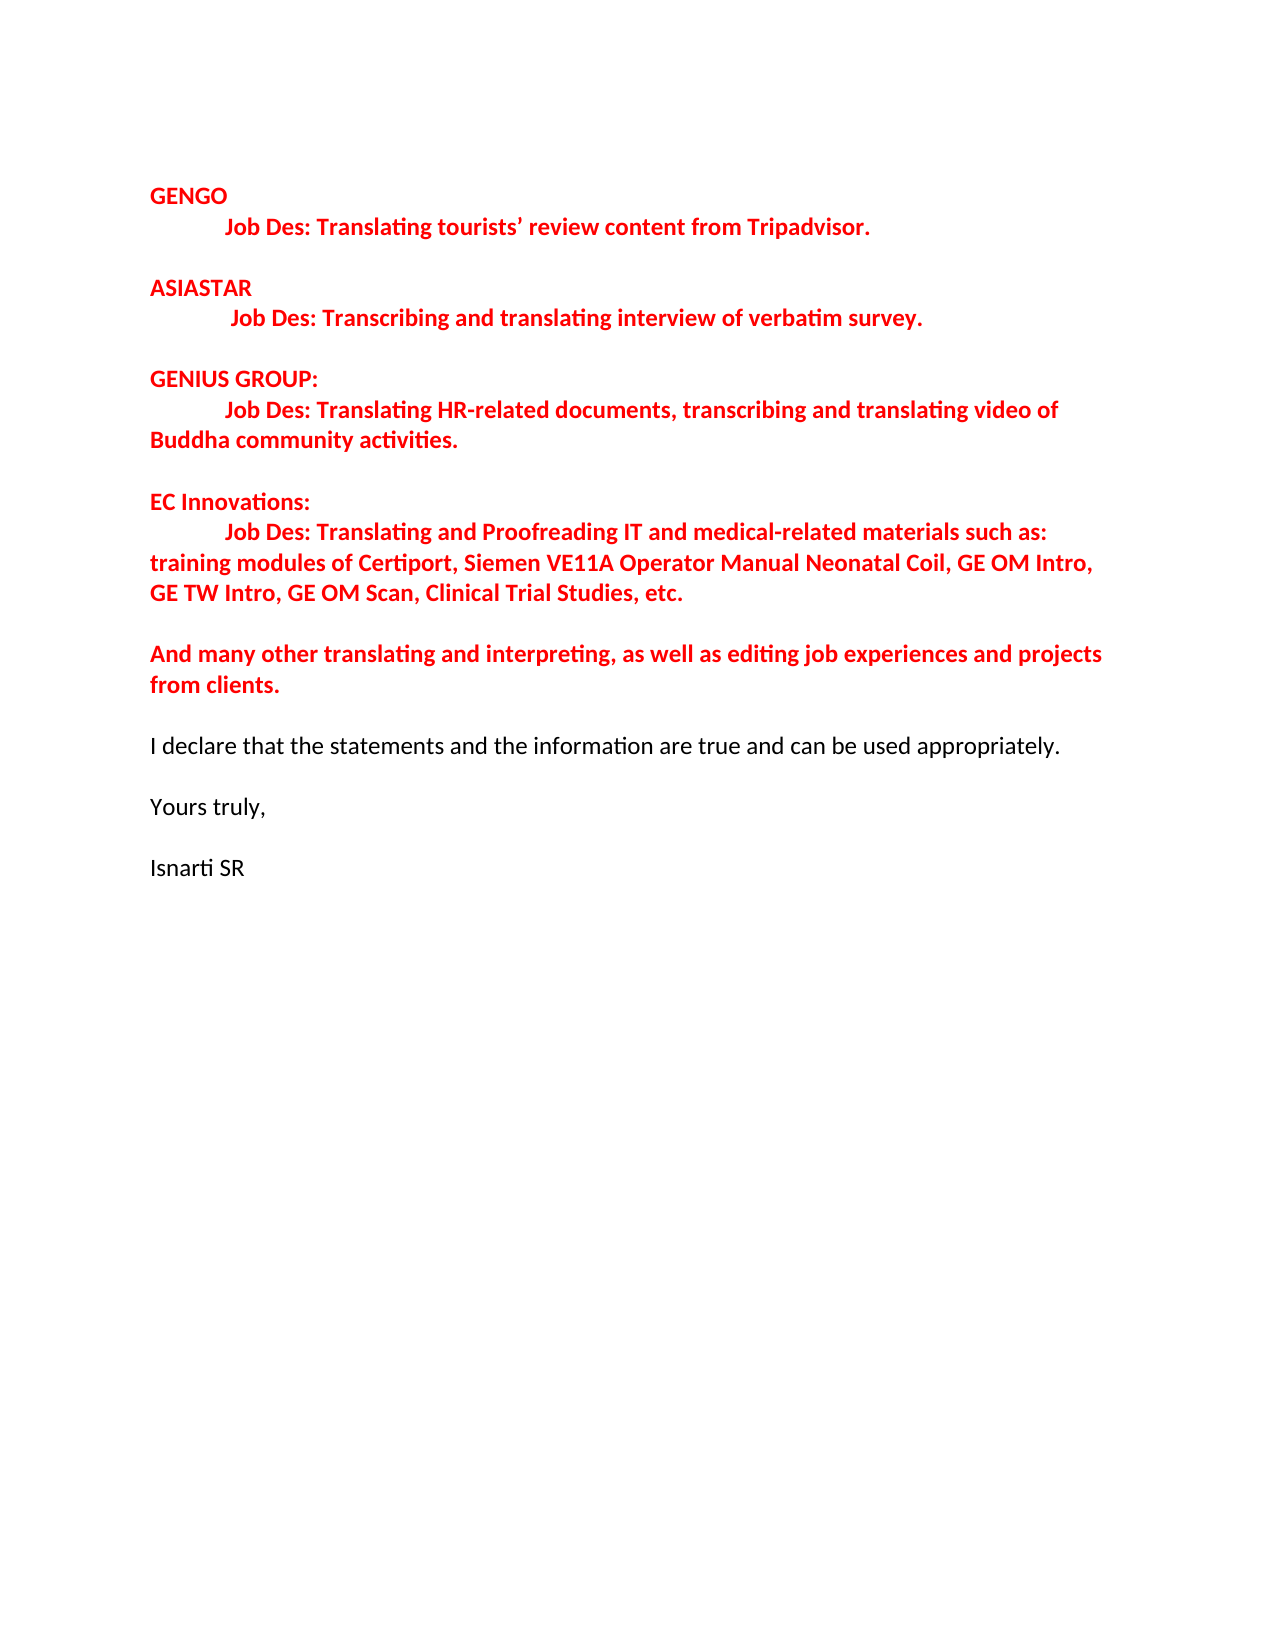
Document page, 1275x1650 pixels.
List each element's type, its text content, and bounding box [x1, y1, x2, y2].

text I declare that the statements and the information are true and can be used appropriately. [150, 730, 1125, 760]
text Isnarti SR [150, 852, 1125, 882]
text GENGO [150, 181, 1125, 211]
text ASIASTAR [150, 272, 1125, 303]
text Job Des: Translating tourists’ review content from Tripadvisor. [150, 211, 1125, 242]
text GENIUS GROUP: [150, 364, 1125, 394]
text Job Des: Translating and Proofreading IT and medical-related materials such as: training modules of Certiport, Siemen VE11A Operator Manual Neonatal Coil, GE OM Intro, GE TW Intro, GE OM Scan, Clinical Trial Studies, etc. [150, 516, 1125, 608]
text Job Des: Translating HR-related documents, transcribing and translating video of Buddha community activities. [150, 394, 1125, 455]
text EC Innovations: [150, 486, 1125, 516]
text And many other translating and interpreting, as well as editing job experiences and projects from clients. [150, 638, 1125, 699]
text Yours truly, [150, 791, 1125, 821]
text Job Des: Transcribing and translating interview of verbatim survey. [150, 303, 1125, 333]
